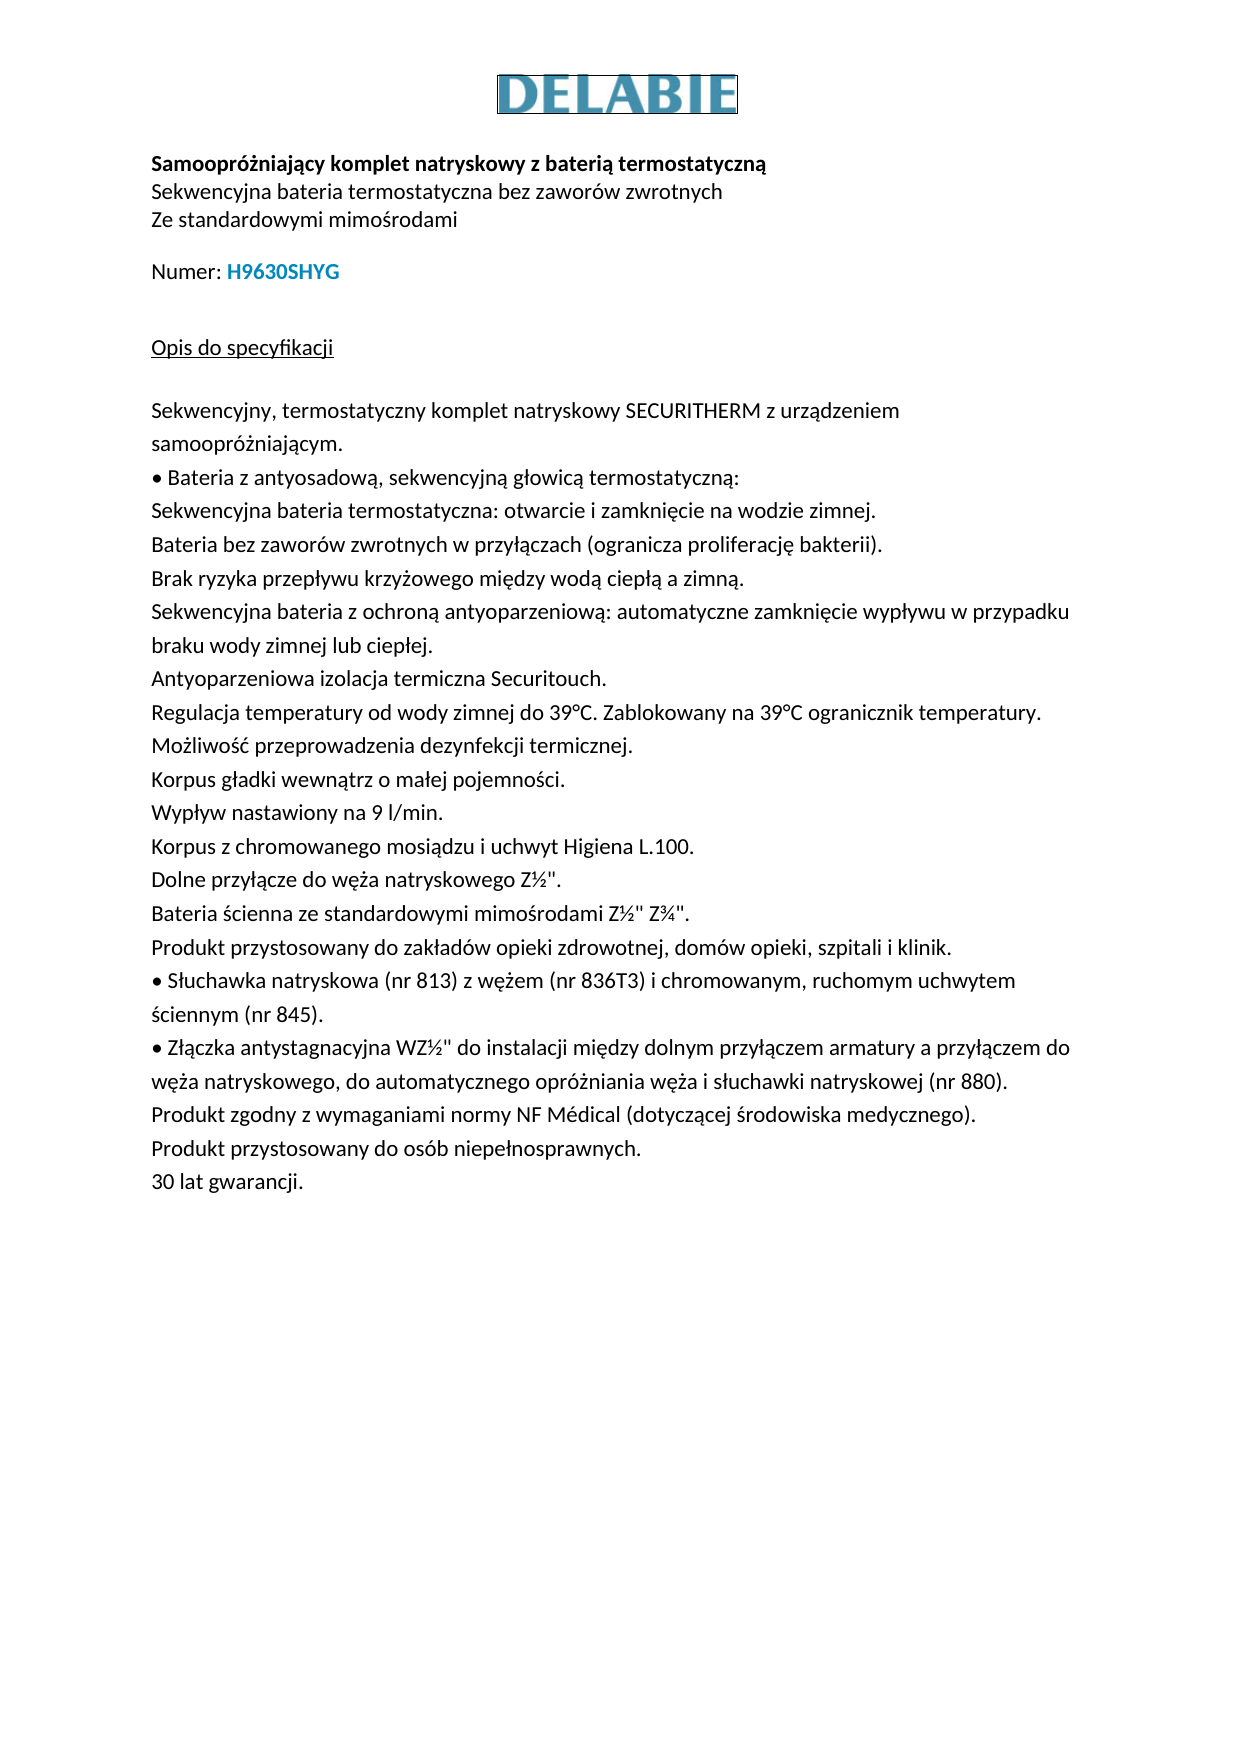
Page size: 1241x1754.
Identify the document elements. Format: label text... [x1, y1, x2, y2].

text Produkt przystosowany do osób niepełnosprawnych. [151, 1134, 1084, 1162]
text Korpus gładki wewnątrz o małej pojemności. [151, 765, 1084, 793]
picture [498, 76, 737, 113]
text Samoopróżniający komplet natryskowy z baterią termostatyczną [151, 149, 1084, 177]
text Bateria bez zaworów zwrotnych w przyłączach (ogranicza proliferację bakterii). [151, 530, 1084, 558]
text Sekwencyjna bateria termostatyczna: otwarcie i zamknięcie na wodzie zimnej. [151, 497, 1084, 525]
text Produkt zgodny z wymaganiami normy NF Médical (dotyczącej środowiska medycznego). [151, 1100, 1084, 1128]
text Bateria ścienna ze standardowymi mimośrodami Z½" Z¾". [151, 899, 1084, 927]
text Sekwencyjny, termostatyczny komplet natryskowy SECURITHERM z urządzeniem samoopróżniającym. [151, 396, 1084, 458]
text Numer: H9630SHYG [151, 257, 1084, 285]
text Produkt przystosowany do zakładów opieki zdrowotnej, domów opieki, szpitali i klinik. [151, 933, 1084, 961]
text Sekwencyjna bateria termostatyczna bez zaworów zwrotnych [151, 177, 1084, 205]
text Opis do specyfikacji [151, 333, 1084, 361]
text Regulacja temperatury od wody zimnej do 39°C. Zablokowany na 39°C ogranicznik temperatury. [151, 698, 1084, 726]
text Wypływ nastawiony na 9 l/min. [151, 798, 1084, 827]
text Brak ryzyka przepływu krzyżowego między wodą ciepłą a zimną. [151, 564, 1084, 592]
text Sekwencyjna bateria z ochroną antyoparzeniową: automatyczne zamknięcie wypływu w przypadku braku wody zimnej lub ciepłej. [151, 597, 1084, 659]
text Antyoparzeniowa izolacja termiczna Securitouch. [151, 664, 1084, 692]
text Ze standardowymi mimośrodami [151, 205, 1084, 233]
text Korpus z chromowanego mosiądzu i uchwyt Higiena L.100. [151, 832, 1084, 860]
text • Słuchawka natryskowa (nr 813) z wężem (nr 836T3) i chromowanym, ruchomym uchwytem ściennym (nr 845). [151, 966, 1084, 1028]
text Możliwość przeprowadzenia dezynfekcji termicznej. [151, 731, 1084, 759]
text • Złączka antystagnacyjna WZ½" do instalacji między dolnym przyłączem armatury a przyłączem do węża natryskowego, do automatycznego opróżniania węża i słuchawki natryskowej (nr 880). [151, 1033, 1084, 1095]
text 30 lat gwarancji. [151, 1167, 1084, 1196]
text • Bateria z antyosadową, sekwencyjną głowicą termostatyczną: [151, 463, 1084, 491]
text Dolne przyłącze do węża natryskowego Z½". [151, 866, 1084, 894]
